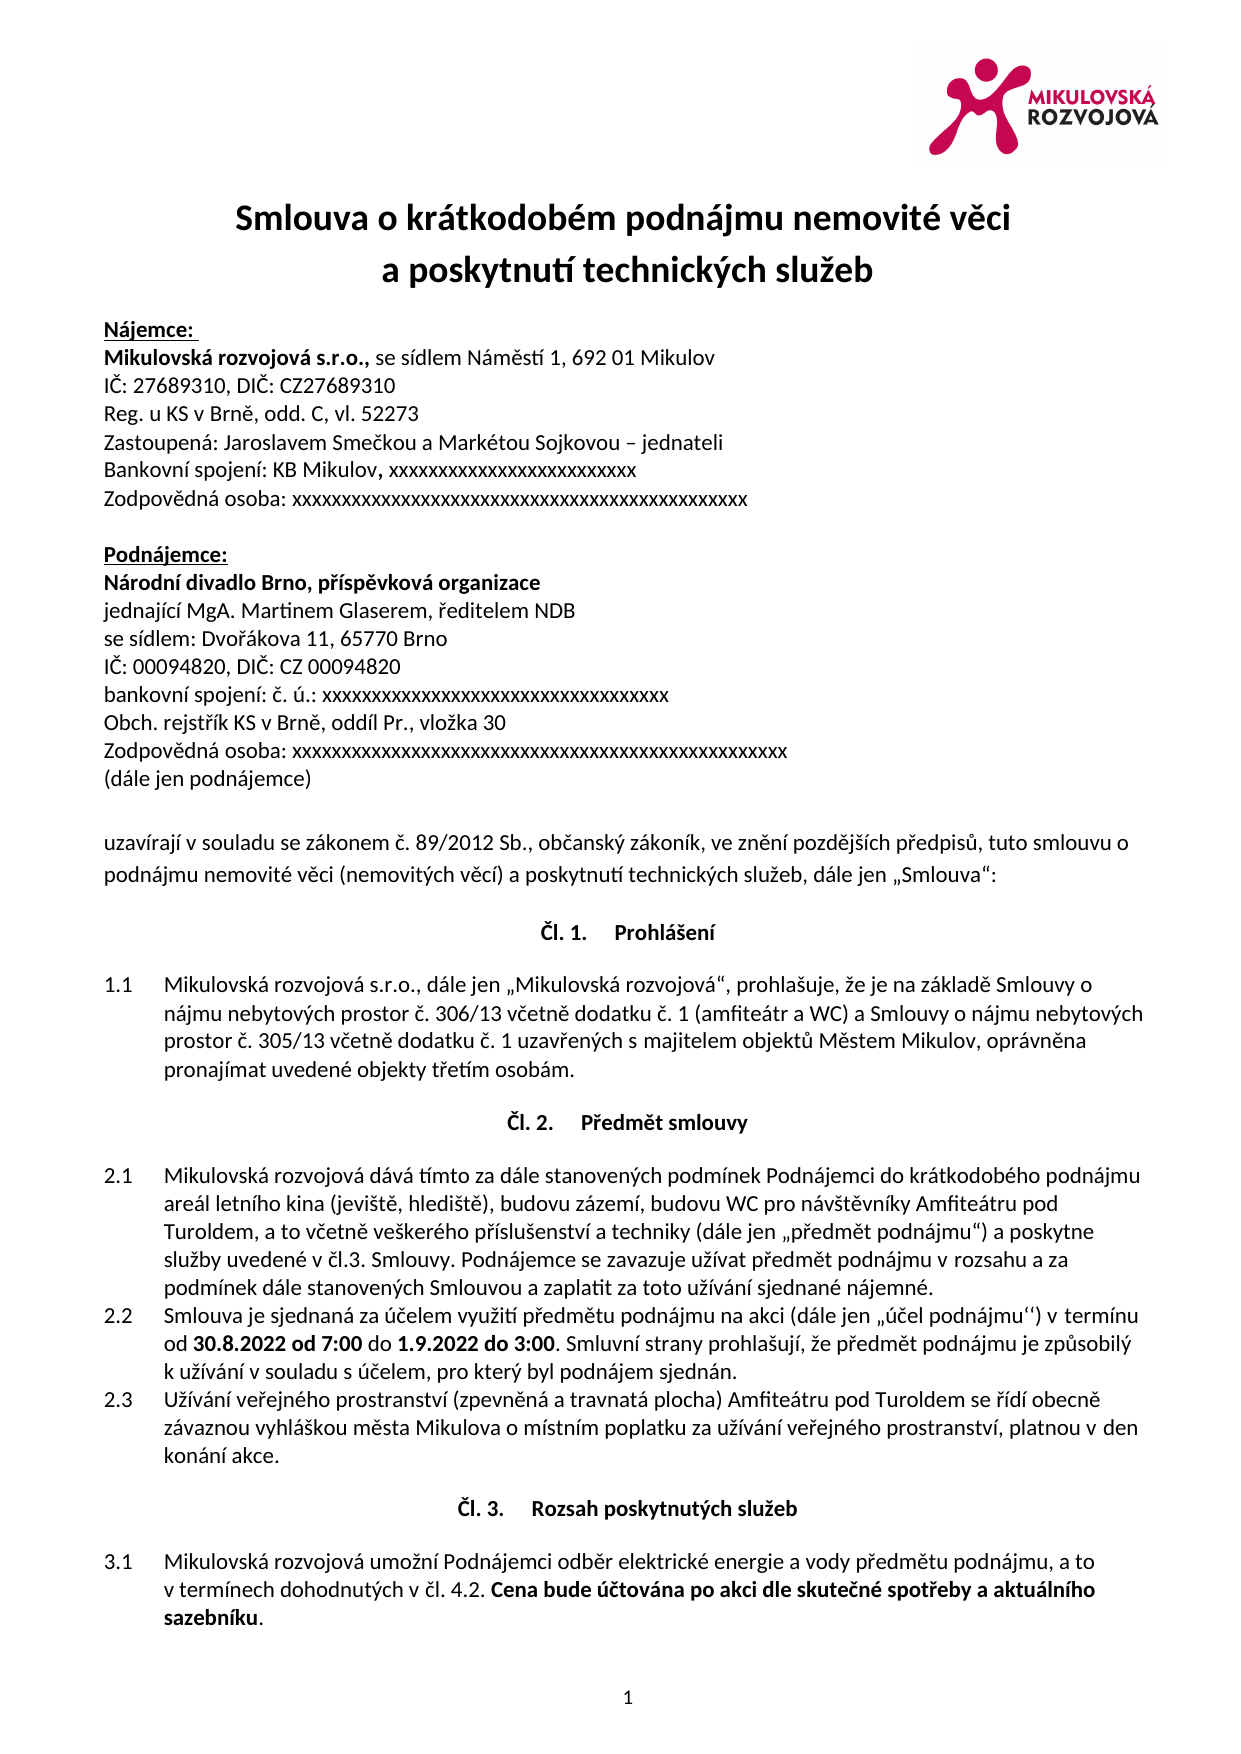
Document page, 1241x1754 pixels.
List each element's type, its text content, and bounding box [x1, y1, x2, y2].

text (dále jen podnájemce) [103, 764, 1152, 792]
subtitle Rozsah poskytnutých služeb [103, 1494, 1152, 1522]
text se sídlem: Dvořákova 11, 65770 Brno [103, 624, 1152, 652]
text uzavírají v souladu se zákonem č. 89/2012 Sb., občanský zákoník, ve znění pozdějších předpisů, tuto smlouvu o podnájmu nemovité věci (nemovitých věcí) a poskytnutí technických služeb, dále jen „Smlouva“: [103, 828, 1152, 888]
text bankovní spojení: č. ú.: xxxxxxxxxxxxxxxxxxxxxxxxxxxxxxxxxxx [103, 680, 1152, 708]
subtitle Mikulovská rozvojová umožní Podnájemci odběr elektrické energie a vody předmětu podnájmu, a to v termínech dohodnutých v čl. 4.2. Cena bude účtována po akci dle skutečné spotřeby a aktuálního sazebníku. [103, 1547, 1152, 1631]
subtitle Mikulovská rozvojová dává tímto za dále stanovených podmínek Podnájemci do krátkodobého podnájmu areál letního kina (jeviště, hlediště), budovu zázemí, budovu WC pro návštěvníky Amfiteátru pod Turoldem, a to včetně veškerého příslušenství a techniky (dále jen „předmět podnájmu“) a poskytne služby uvedené v čl.3. Smlouvy. Podnájemce se zavazuje užívat předmět podnájmu v rozsahu a za podmínek dále stanovených Smlouvou a zaplatit za toto užívání sjednané nájemné. [103, 1161, 1152, 1301]
text Podnájemce: [103, 540, 1152, 568]
text jednající MgA. Martinem Glaserem, ředitelem NDB [103, 596, 1152, 624]
subtitle Předmět smlouvy [103, 1108, 1152, 1136]
subtitle Prohlášení [103, 918, 1152, 946]
subtitle Užívání veřejného prostranství (zpevněná a travnatá plocha) Amfiteátru pod Turoldem se řídí obecně závaznou vyhláškou města Mikulova o místním poplatku za užívání veřejného prostranství, platnou v den konání akce. [103, 1385, 1152, 1469]
picture [915, 44, 1167, 168]
subtitle Smlouva o krátkodobém podnájmu nemovité věci a poskytnutí technických služeb [103, 193, 1152, 292]
subtitle Mikulovská rozvojová s.r.o., dále jen „Mikulovská rozvojová“, prohlašuje, že je na základě Smlouvy o nájmu nebytových prostor č. 306/13 včetně dodatku č. 1 (amfiteátr a WC) a Smlouvy o nájmu nebytových prostor č. 305/13 včetně dodatku č. 1 uzavřených s majitelem objektů Městem Mikulov, oprávněna pronajímat uvedené objekty třetím osobám. [103, 971, 1152, 1083]
text Obch. rejstřík KS v Brně, oddíl Pr., vložka 30 [103, 708, 1152, 736]
text Mikulovská rozvojová s.r.o., se sídlem Náměstí 1, 692 01 Mikulov IČ: 27689310, DIČ: CZ27689310 [103, 343, 1152, 399]
text IČ: 00094820, DIČ: CZ 00094820 [103, 652, 1152, 680]
text Národní divadlo Brno, příspěvková organizace [103, 568, 1152, 596]
text Zodpovědná osoba: xxxxxxxxxxxxxxxxxxxxxxxxxxxxxxxxxxxxxxxxxxxxxxxxxx [103, 736, 1152, 764]
text Reg. u KS v Brně, odd. C, vl. 52273 Zastoupená: Jaroslavem Smečkou a Markétou Sojkovou – jednateli Bankovní spojení: KB Mikulov, xxxxxxxxxxxxxxxxxxxxxxxxx Zodpovědná osoba: xxxxxxxxxxxxxxxxxxxxxxxxxxxxxxxxxxxxxxxxxxxxxx [103, 399, 1152, 512]
subtitle Smlouva je sjednaná za účelem využití předmětu podnájmu na akci (dále jen „účel podnájmu‘‘) v termínu od 30.8.2022 od 7:00 do 1.9.2022 do 3:00. Smluvní strany prohlašují, že předmět podnájmu je způsobilý k užívání v souladu s účelem, pro který byl podnájem sjednán. [103, 1301, 1152, 1385]
text Nájemce: [103, 316, 1152, 343]
